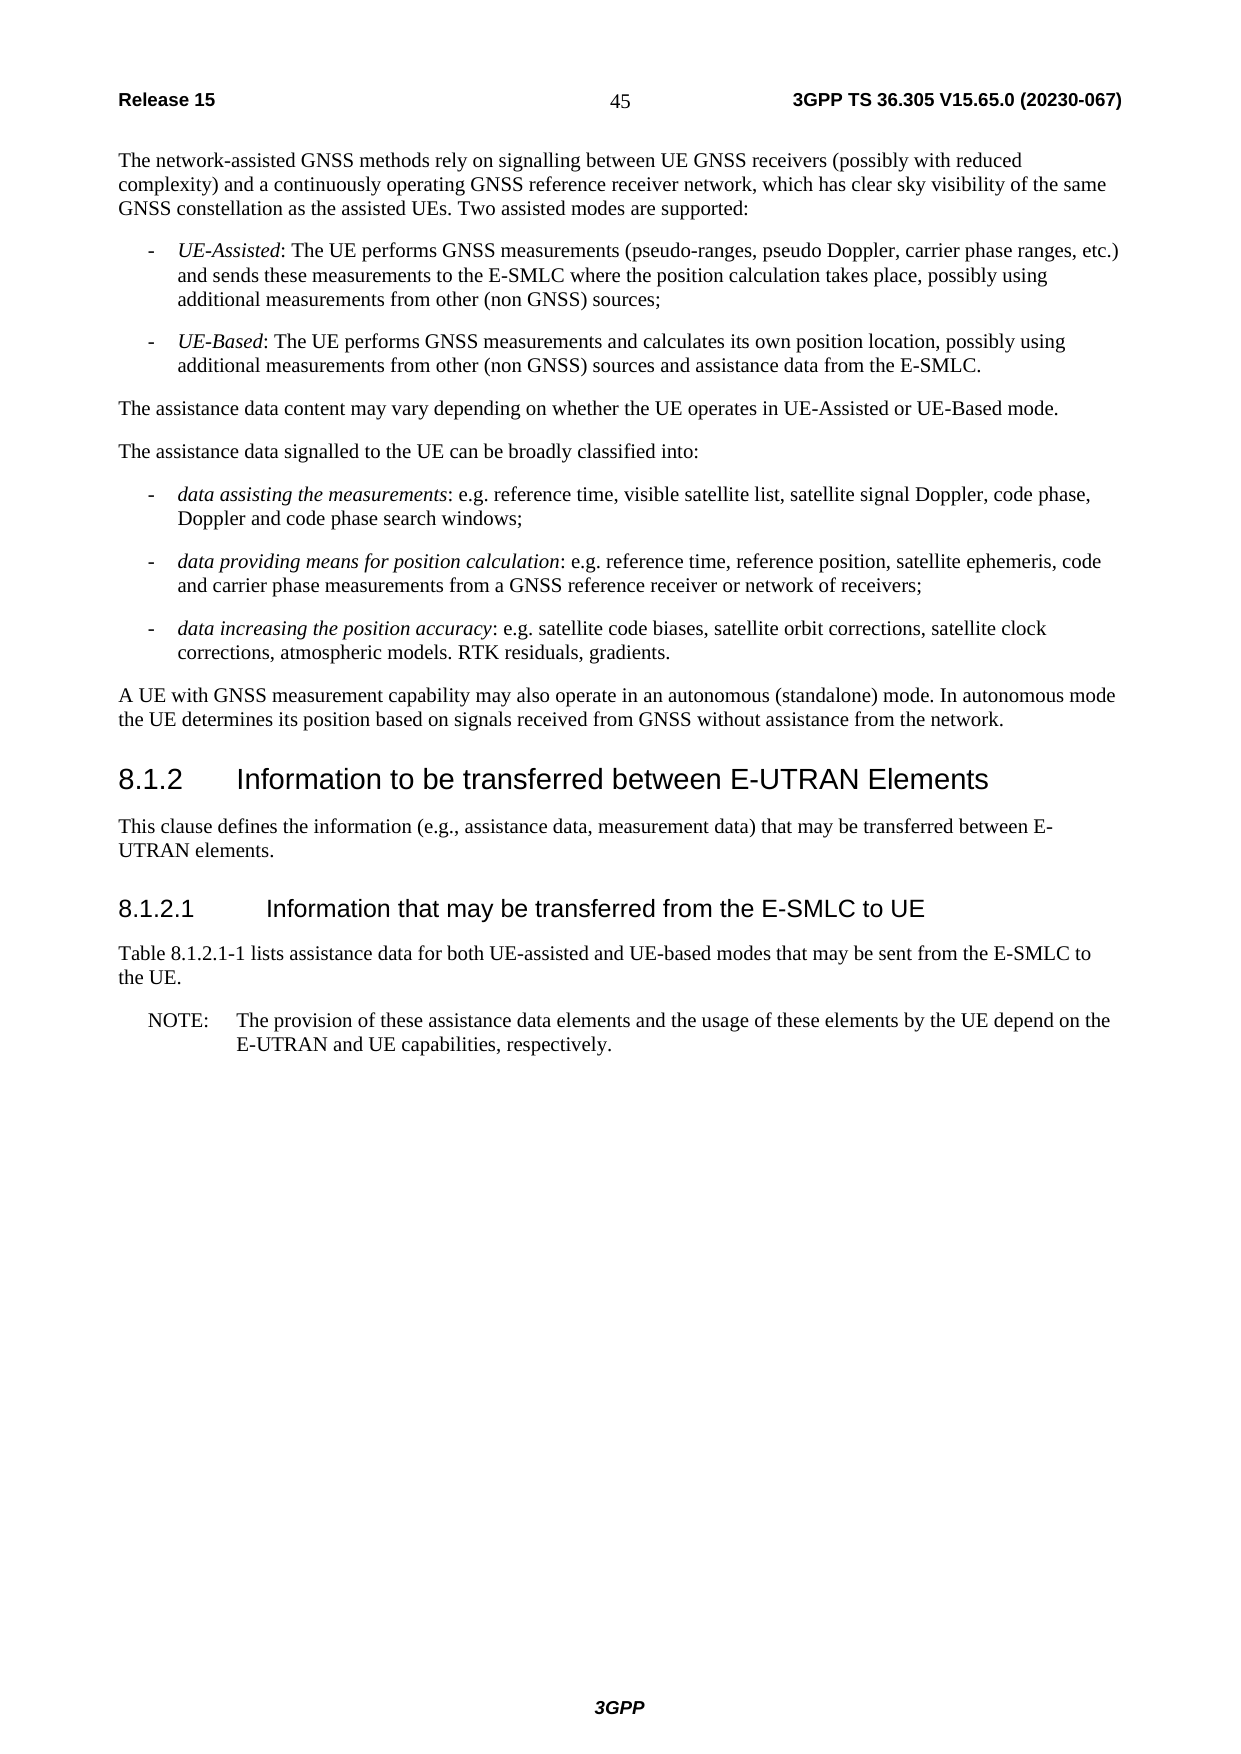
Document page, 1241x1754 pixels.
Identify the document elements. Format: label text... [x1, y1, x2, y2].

text The network-assisted GNSS methods rely on signalling between UE GNSS receivers (possibly with reduced complexity) and a continuously operating GNSS reference receiver network, which has clear sky visibility of the same GNSS constellation as the assisted UEs. Two assisted modes are supported: [118, 147, 1122, 220]
text NOTE: The provision of these assistance data elements and the usage of these elements by the UE depend on the E-UTRAN and UE capabilities, respectively. [148, 1008, 1122, 1056]
text A UE with GNSS measurement capability may also operate in an autonomous (standalone) mode. In autonomous mode the UE determines its position based on signals received from GNSS without assistance from the network. [118, 682, 1122, 731]
text - data assisting the measurements: e.g. reference time, visible satellite list, satellite signal Doppler, code phase, Doppler and code phase search windows; [148, 482, 1122, 530]
subtitle 8.1.2 Information to be transferred between E-UTRAN Elements [118, 762, 1122, 795]
text - data increasing the position accuracy: e.g. satellite code biases, satellite orbit corrections, satellite clock corrections, atmospheric models. RTK residuals, gradients. [148, 616, 1122, 664]
text This clause defines the information (e.g., assistance data, measurement data) that may be transferred between E-UTRAN elements. [118, 814, 1122, 862]
text - UE-Assisted: The UE performs GNSS measurements (pseudo-ranges, pseudo Doppler, carrier phase ranges, etc.) and sends these measurements to the E-SMLC where the position calculation takes place, possibly using additional measurements from other (non GNSS) sources; [148, 238, 1122, 311]
text - UE-Based: The UE performs GNSS measurements and calculates its own position location, possibly using additional measurements from other (non GNSS) sources and assistance data from the E-SMLC. [148, 329, 1122, 377]
text - data providing means for position calculation: e.g. reference time, reference position, satellite ephemeris, code and carrier phase measurements from a GNSS reference receiver or network of receivers; [148, 549, 1122, 597]
subtitle 8.1.2.1 Information that may be transferred from the E-SMLC to UE [118, 893, 1122, 922]
text The assistance data content may vary depending on whether the UE operates in UE-Assisted or UE-Based mode. [118, 396, 1122, 420]
text The assistance data signalled to the UE can be broadly classified into: [118, 439, 1122, 463]
text Table 8.1.2.1-1 lists assistance data for both UE-assisted and UE-based modes that may be sent from the E-SMLC to the UE. [118, 941, 1122, 989]
